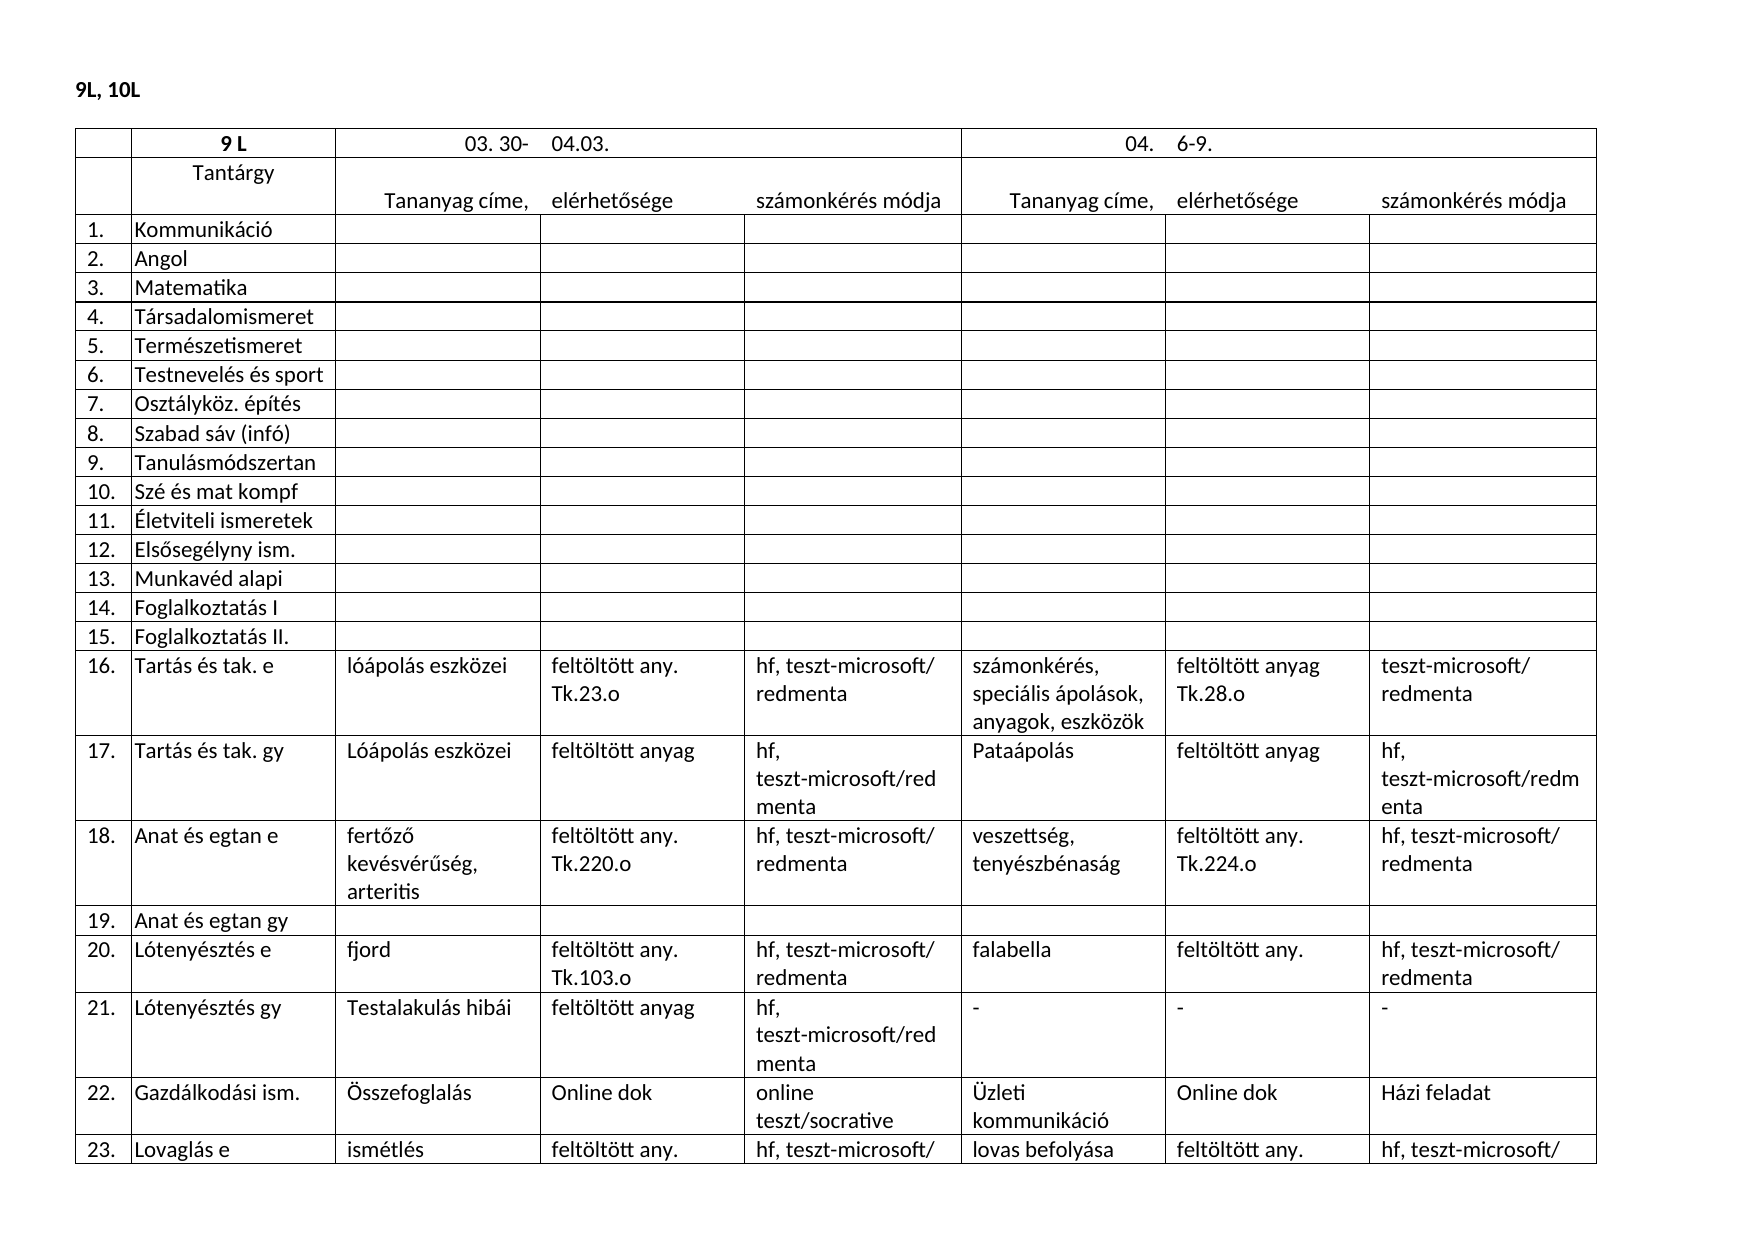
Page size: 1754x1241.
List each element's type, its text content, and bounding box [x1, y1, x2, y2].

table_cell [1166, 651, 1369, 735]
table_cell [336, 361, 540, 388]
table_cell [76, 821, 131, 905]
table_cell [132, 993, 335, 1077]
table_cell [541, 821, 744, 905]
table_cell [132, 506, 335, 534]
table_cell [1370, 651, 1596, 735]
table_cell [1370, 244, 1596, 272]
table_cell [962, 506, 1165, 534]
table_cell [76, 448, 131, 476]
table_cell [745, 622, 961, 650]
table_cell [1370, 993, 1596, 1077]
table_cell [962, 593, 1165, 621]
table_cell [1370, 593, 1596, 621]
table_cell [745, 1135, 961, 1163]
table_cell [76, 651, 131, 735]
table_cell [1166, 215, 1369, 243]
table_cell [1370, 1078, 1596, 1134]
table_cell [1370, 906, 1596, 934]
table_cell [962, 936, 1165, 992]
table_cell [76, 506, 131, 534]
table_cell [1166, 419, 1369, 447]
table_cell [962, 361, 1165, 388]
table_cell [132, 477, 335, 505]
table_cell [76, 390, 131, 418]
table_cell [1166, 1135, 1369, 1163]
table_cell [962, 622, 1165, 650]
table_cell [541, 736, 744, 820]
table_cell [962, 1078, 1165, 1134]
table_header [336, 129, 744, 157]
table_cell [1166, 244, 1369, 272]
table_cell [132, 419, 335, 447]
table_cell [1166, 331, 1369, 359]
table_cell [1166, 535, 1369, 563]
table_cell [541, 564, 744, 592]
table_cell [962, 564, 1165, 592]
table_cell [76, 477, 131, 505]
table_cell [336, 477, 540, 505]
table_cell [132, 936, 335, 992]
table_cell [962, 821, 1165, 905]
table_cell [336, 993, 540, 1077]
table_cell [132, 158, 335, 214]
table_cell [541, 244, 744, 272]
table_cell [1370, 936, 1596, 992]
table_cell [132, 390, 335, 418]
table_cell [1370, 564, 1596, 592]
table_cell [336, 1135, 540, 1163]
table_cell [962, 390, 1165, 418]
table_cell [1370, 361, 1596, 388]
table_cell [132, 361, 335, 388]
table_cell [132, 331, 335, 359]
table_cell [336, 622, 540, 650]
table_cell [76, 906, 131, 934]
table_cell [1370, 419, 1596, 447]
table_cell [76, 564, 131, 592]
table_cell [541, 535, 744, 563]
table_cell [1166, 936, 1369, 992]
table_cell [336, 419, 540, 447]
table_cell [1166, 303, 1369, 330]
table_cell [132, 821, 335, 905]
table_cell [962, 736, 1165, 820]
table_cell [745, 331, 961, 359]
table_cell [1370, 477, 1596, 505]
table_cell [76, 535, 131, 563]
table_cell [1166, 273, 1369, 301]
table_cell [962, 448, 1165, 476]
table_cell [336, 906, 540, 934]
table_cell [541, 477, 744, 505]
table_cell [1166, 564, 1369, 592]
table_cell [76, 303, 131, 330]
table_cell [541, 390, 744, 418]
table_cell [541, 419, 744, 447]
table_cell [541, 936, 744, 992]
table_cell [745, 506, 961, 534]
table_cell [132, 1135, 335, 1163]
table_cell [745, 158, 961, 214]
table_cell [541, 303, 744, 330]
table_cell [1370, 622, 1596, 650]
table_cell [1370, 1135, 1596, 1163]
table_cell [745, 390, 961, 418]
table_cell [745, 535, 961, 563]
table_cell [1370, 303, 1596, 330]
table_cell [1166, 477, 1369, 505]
text 9L, 10L [75, 75, 1679, 103]
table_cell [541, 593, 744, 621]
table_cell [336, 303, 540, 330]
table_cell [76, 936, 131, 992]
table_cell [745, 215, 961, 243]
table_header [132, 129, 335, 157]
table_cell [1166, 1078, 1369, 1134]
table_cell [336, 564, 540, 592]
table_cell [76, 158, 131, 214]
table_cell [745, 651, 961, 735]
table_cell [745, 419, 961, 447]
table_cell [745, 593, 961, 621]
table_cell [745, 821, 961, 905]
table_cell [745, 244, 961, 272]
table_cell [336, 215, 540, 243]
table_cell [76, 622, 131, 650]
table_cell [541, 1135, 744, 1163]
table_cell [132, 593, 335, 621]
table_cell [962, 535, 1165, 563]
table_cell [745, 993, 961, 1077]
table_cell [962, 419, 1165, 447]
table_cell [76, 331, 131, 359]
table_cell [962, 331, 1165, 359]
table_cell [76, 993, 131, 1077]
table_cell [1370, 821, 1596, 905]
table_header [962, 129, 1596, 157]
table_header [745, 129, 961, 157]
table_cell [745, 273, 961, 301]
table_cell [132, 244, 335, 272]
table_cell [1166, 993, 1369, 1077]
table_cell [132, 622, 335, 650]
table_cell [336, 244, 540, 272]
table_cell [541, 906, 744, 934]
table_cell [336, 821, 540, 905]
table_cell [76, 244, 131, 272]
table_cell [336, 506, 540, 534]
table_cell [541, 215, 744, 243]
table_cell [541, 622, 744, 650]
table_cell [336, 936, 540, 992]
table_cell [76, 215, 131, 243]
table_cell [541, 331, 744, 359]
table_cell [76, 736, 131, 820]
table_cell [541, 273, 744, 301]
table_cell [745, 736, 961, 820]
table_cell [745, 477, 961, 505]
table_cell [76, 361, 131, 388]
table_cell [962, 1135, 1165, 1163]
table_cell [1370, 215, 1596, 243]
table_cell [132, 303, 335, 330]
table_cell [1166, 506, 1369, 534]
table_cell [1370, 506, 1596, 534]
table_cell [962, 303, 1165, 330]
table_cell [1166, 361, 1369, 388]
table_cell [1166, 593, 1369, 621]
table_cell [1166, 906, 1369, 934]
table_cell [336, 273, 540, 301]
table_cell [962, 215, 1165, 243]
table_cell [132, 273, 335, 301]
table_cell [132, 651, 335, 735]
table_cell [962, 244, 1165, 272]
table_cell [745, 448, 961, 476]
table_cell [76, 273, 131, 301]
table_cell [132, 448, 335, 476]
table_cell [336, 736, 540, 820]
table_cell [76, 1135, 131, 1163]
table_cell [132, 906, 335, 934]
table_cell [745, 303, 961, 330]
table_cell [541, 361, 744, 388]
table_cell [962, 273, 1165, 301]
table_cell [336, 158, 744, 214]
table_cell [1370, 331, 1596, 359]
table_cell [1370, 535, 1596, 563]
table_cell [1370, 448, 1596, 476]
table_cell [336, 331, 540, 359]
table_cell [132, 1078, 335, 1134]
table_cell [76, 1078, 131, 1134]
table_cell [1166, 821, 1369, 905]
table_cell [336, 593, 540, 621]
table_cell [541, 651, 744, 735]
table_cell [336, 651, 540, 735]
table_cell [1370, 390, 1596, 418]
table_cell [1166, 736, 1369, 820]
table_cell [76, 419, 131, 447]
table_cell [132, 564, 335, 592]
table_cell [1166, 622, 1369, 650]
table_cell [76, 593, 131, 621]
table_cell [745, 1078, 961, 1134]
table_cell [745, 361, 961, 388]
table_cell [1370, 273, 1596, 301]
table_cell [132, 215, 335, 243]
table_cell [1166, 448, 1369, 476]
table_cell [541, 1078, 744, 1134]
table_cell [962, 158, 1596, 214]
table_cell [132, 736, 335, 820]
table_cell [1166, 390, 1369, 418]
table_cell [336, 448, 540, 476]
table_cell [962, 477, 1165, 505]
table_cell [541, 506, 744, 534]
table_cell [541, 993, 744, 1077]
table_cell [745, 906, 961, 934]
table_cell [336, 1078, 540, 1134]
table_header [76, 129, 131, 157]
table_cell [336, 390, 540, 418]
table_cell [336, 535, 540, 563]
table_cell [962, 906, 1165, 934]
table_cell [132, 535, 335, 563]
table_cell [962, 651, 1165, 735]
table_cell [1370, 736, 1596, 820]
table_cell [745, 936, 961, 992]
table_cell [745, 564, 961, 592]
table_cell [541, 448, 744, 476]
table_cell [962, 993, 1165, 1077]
